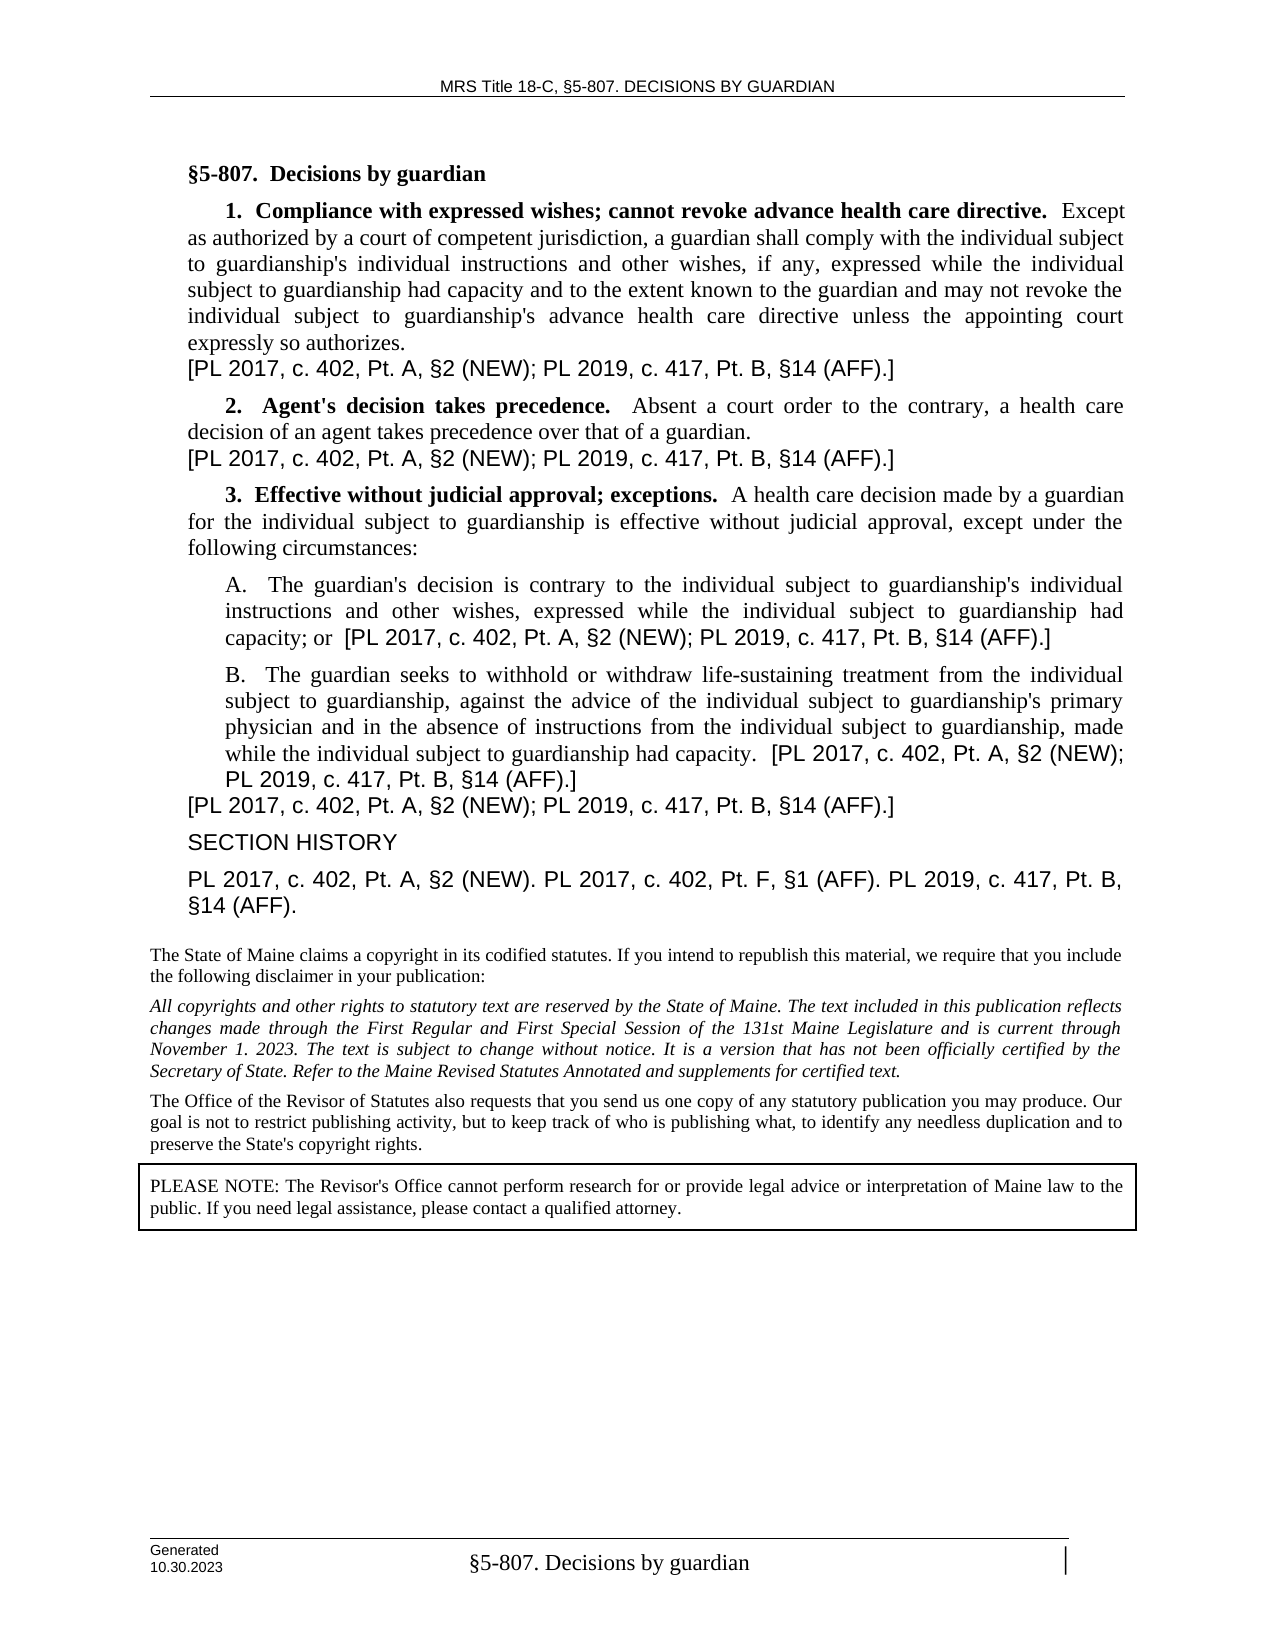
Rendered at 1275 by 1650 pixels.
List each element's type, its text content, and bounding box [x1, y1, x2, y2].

text [PL 2017, c. 402, Pt. A, §2 (NEW); PL 2019, c. 417, Pt. B, §14 (AFF).] [187, 792, 1125, 819]
text All copyrights and other rights to statutory text are reserved by the State of Maine. The text included in this publication reflects changes made through the First Regular and First Special Session of the 131st Maine Legislature and is current through November 1. 2023 . The text is subject to change without notice. It is a version that has not been officially certified by the Secretary of State. Refer to the Maine Revised Statutes Annotated and supplements for certified text. [150, 995, 1125, 1081]
text 3. Effective without judicial approval; exceptions. A health care decision made by a guardian for the individual subject to guardianship is effective without judicial approval, except under the following circumstances: [187, 482, 1125, 561]
text §5-807. Decisions by guardian [187, 160, 1125, 187]
text The Office of the Revisor of Statutes also requests that you send us one copy of any statutory publication you may produce. Our goal is not to restrict publishing activity, but to keep track of who is publishing what, to identify any needless duplication and to preserve the State's copyright rights. [150, 1090, 1125, 1154]
text B. The guardian seeks to withhold or withdraw life-sustaining treatment from the individual subject to guardianship, against the advice of the individual subject to guardianship's primary physician and in the absence of instructions from the individual subject to guardianship, made while the individual subject to guardianship had capacity. [PL 2017, c. 402, Pt. A, §2 (NEW); PL 2019, c. 417, Pt. B, §14 (AFF).] [225, 661, 1125, 792]
text PL 2017, c. 402, Pt. A, §2 (NEW). PL 2017, c. 402, Pt. F, §1 (AFF). PL 2019, c. 417, Pt. B, §14 (AFF). [187, 866, 1125, 919]
text 2. Agent's decision takes precedence. Absent a court order to the contrary, a health care decision of an agent takes precedence over that of a guardian. [187, 392, 1125, 445]
text SECTION HISTORY [187, 829, 1125, 856]
text A. The guardian's decision is contrary to the individual subject to guardianship's individual instructions and other wishes, expressed while the individual subject to guardianship had capacity; or [PL 2017, c. 402, Pt. A, §2 (NEW); PL 2019, c. 417, Pt. B, §14 (AFF).] [225, 571, 1125, 650]
text [PL 2017, c. 402, Pt. A, §2 (NEW); PL 2019, c. 417, Pt. B, §14 (AFF).] [187, 445, 1125, 471]
text [PL 2017, c. 402, Pt. A, §2 (NEW); PL 2019, c. 417, Pt. B, §14 (AFF).] [187, 355, 1125, 382]
text PLEASE NOTE: The Revisor's Office cannot perform research for or provide legal advice or interpretation of Maine law to the public. If you need legal assistance, please contact a qualified attorney. [140, 1165, 1135, 1229]
text The State of Maine claims a copyright in its codified statutes. If you intend to republish this material, we require that you include the following disclaimer in your publication: [150, 944, 1125, 987]
text 1. Compliance with expressed wishes; cannot revoke advance health care directive. Except as authorized by a court of competent jurisdiction, a guardian shall comply with the individual subject to guardianship's individual instructions and other wishes, if any, expressed while the individual subject to guardianship had capacity and to the extent known to the guardian and may not revoke the individual subject to guardianship's advance health care directive unless the appointing court expressly so authorizes. [187, 197, 1125, 355]
